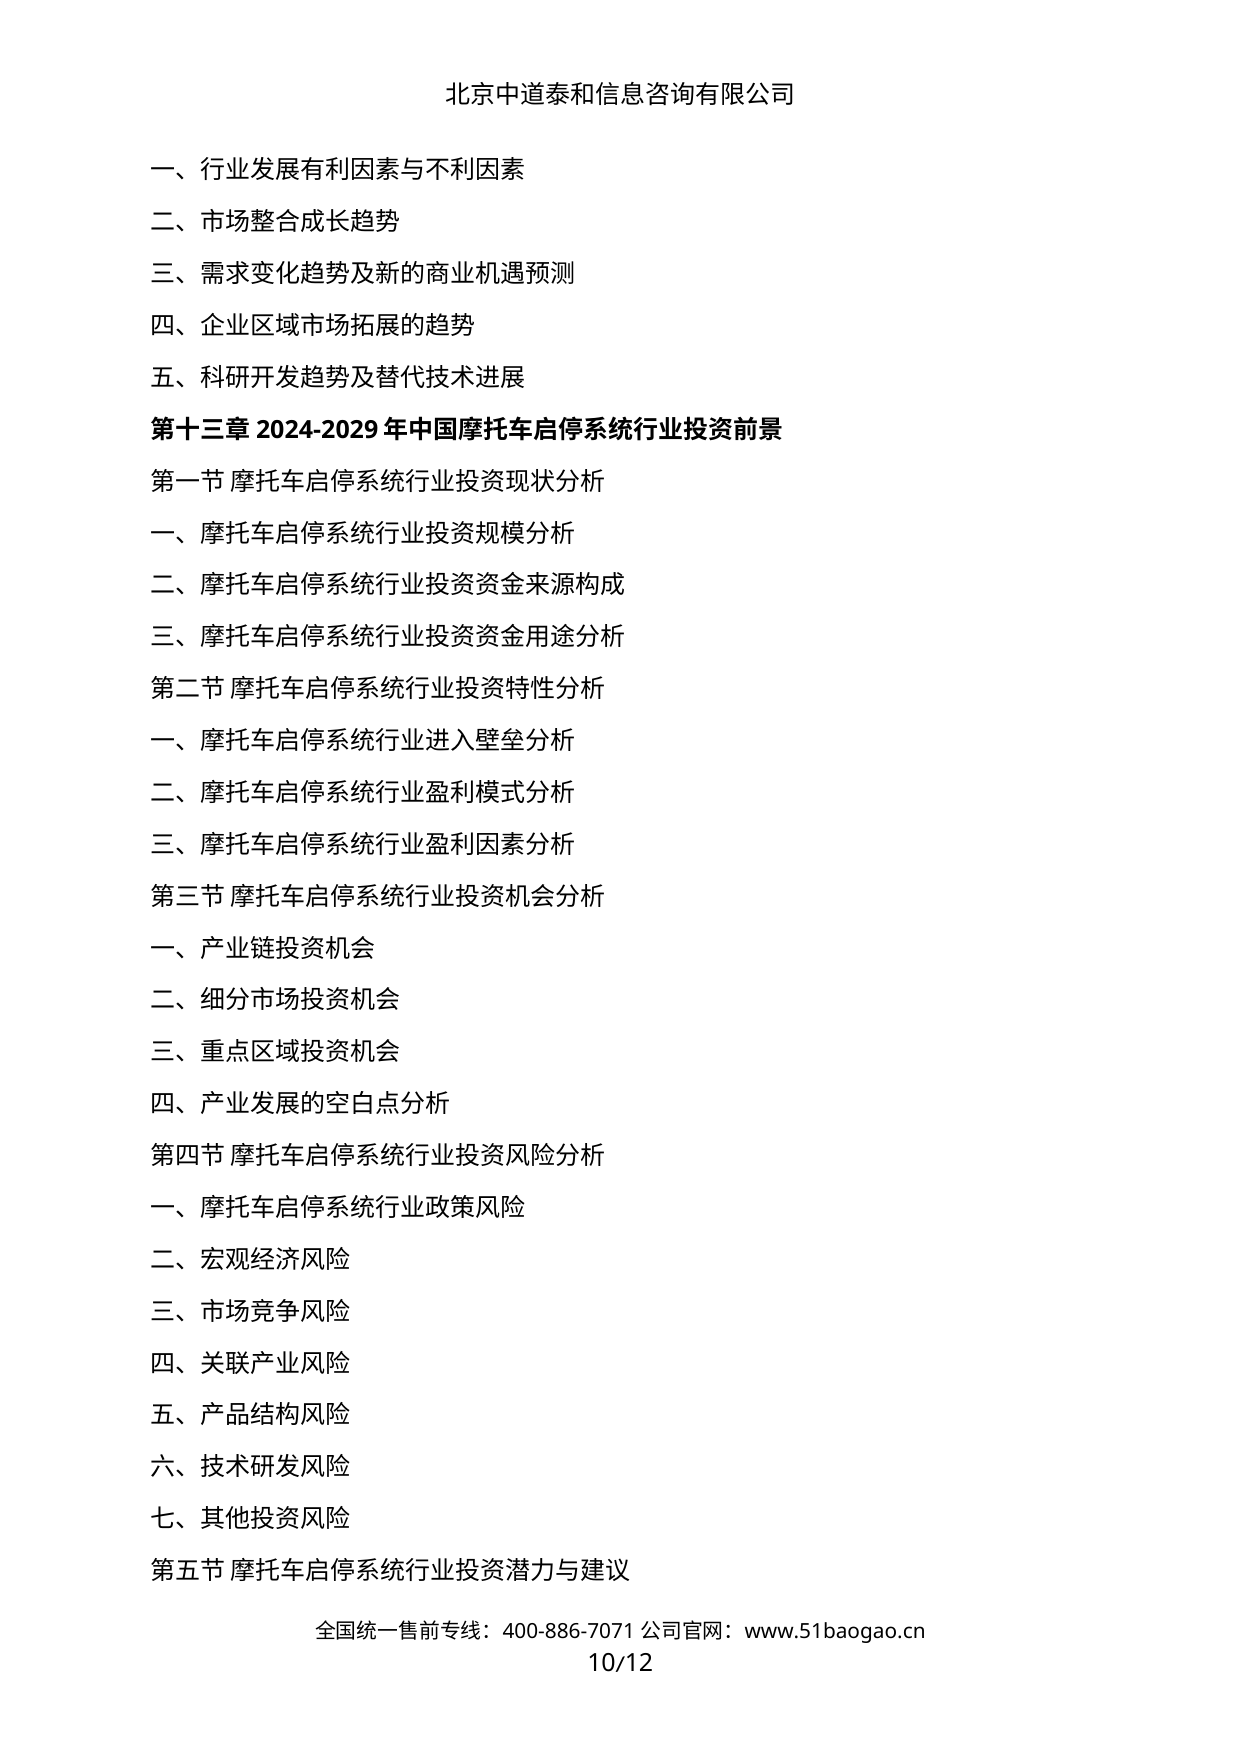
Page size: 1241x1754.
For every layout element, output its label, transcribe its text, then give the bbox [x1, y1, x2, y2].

text 第十三章 2024-2029年中国摩托车启停系统行业投资前景 [150, 409, 1090, 446]
text 四、产业发展的空白点分析 [150, 1084, 1090, 1120]
text 三、摩托车启停系统行业投资资金用途分析 [150, 617, 1090, 653]
text 二、市场整合成长趋势 [150, 202, 1090, 238]
text 六、技术研发风险 [150, 1447, 1090, 1483]
text 三、市场竞争风险 [150, 1291, 1090, 1327]
text 五、科研开发趋势及替代技术进展 [150, 357, 1090, 394]
text 三、摩托车启停系统行业盈利因素分析 [150, 824, 1090, 861]
text 四、关联产业风险 [150, 1343, 1090, 1379]
text 二、宏观经济风险 [150, 1239, 1090, 1276]
text 四、企业区域市场拓展的趋势 [150, 306, 1090, 342]
text 七、其他投资风险 [150, 1499, 1090, 1535]
text 三、需求变化趋势及新的商业机遇预测 [150, 254, 1090, 290]
text 一、行业发展有利因素与不利因素 [150, 150, 1090, 186]
text 三、重点区域投资机会 [150, 1032, 1090, 1068]
text 第五节 摩托车启停系统行业投资潜力与建议 [150, 1551, 1090, 1587]
text 一、摩托车启停系统行业政策风险 [150, 1187, 1090, 1224]
text 一、产业链投资机会 [150, 928, 1090, 964]
text 第四节 摩托车启停系统行业投资风险分析 [150, 1136, 1090, 1172]
text 二、摩托车启停系统行业盈利模式分析 [150, 772, 1090, 809]
text 第三节 摩托车启停系统行业投资机会分析 [150, 876, 1090, 912]
text 第二节 摩托车启停系统行业投资特性分析 [150, 669, 1090, 705]
text 第一节 摩托车启停系统行业投资现状分析 [150, 461, 1090, 497]
text 五、产品结构风险 [150, 1395, 1090, 1431]
text 一、摩托车启停系统行业投资规模分析 [150, 513, 1090, 549]
text 一、摩托车启停系统行业进入壁垒分析 [150, 721, 1090, 757]
text 二、细分市场投资机会 [150, 980, 1090, 1016]
text 二、摩托车启停系统行业投资资金来源构成 [150, 565, 1090, 601]
